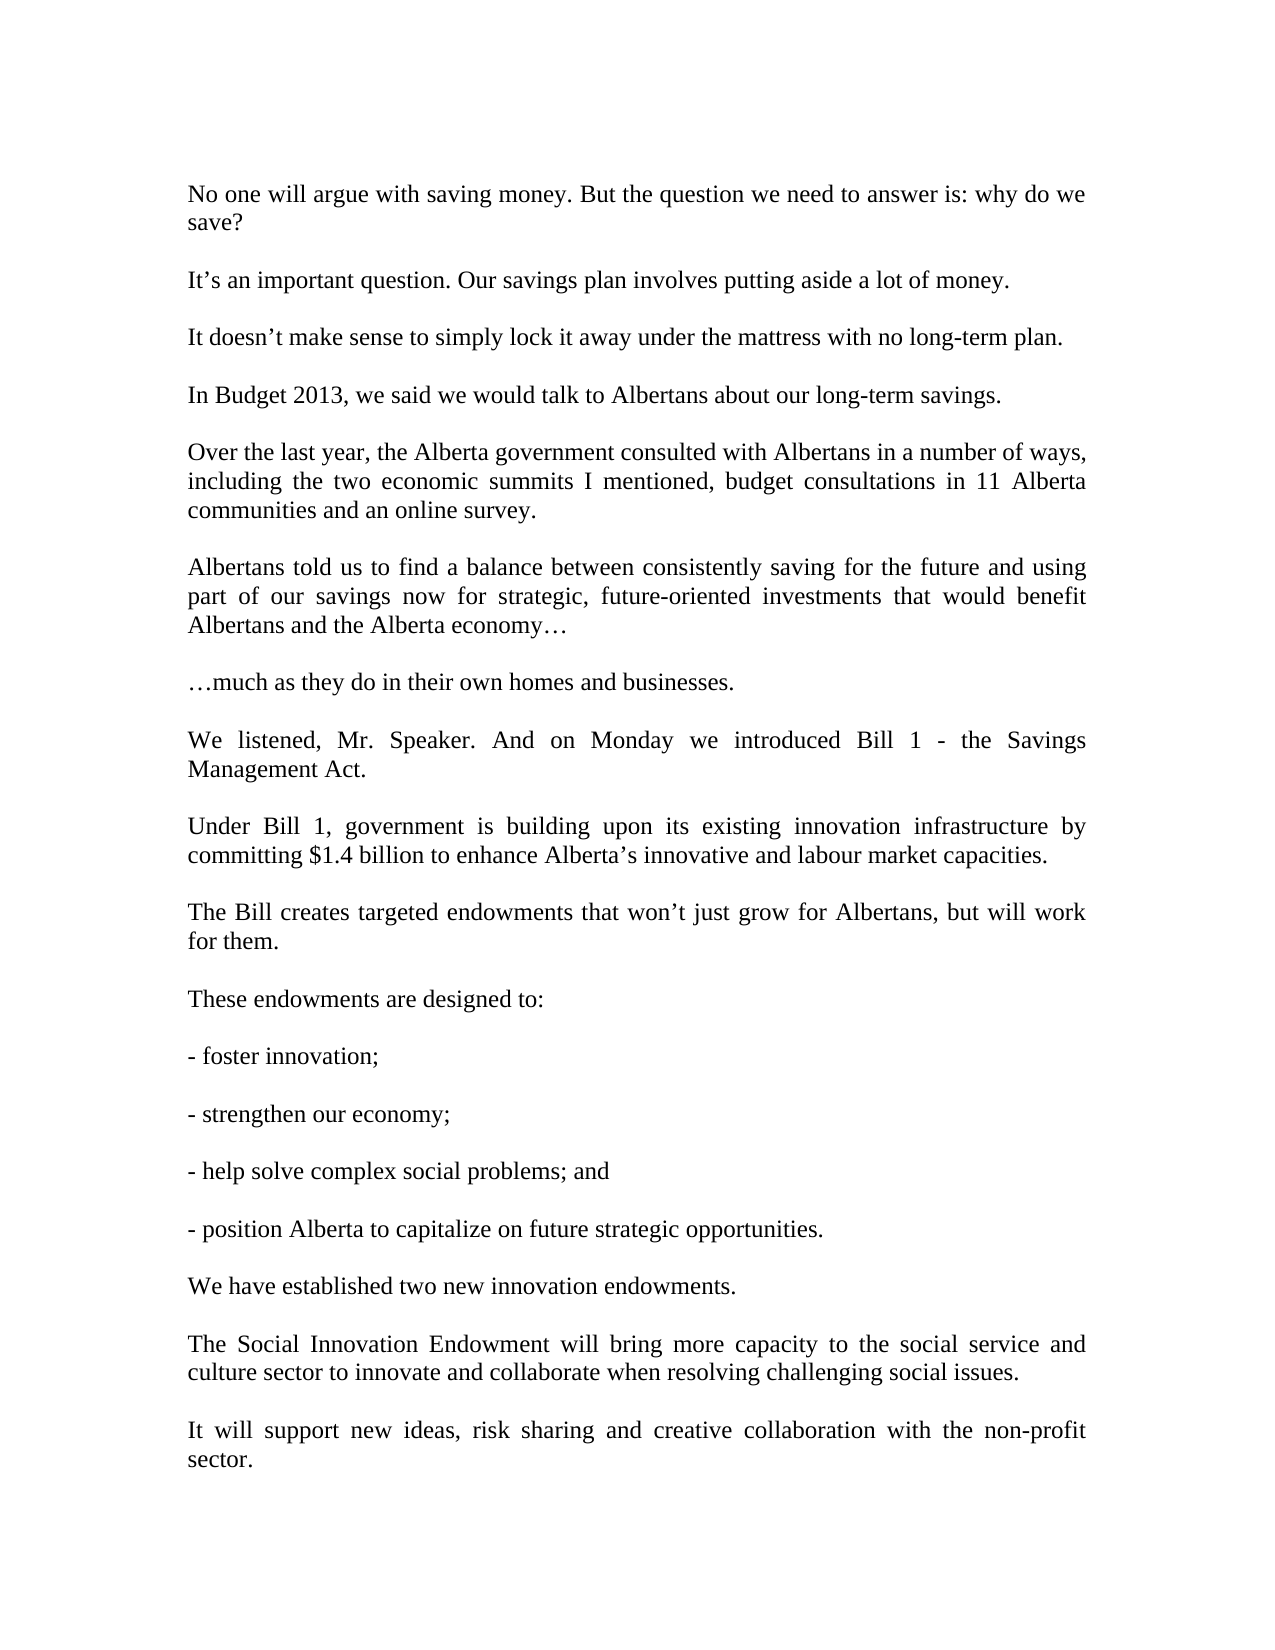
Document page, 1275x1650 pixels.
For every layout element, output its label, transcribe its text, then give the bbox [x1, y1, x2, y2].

text - foster innovation; [187, 1041, 1087, 1070]
text Albertans told us to find a balance between consistently saving for the future and using part of our savings now for strategic, future-oriented investments that would benefit Albertans and the Alberta economy… [187, 552, 1087, 639]
text The Bill creates targeted endowments that won’t just grow for Albertans, but will work for them. [187, 897, 1087, 955]
text It’s an important question. Our savings plan involves putting aside a lot of money. [187, 265, 1087, 294]
text Over the last year, the Alberta government consulted with Albertans in a number of ways, including the two economic summits I mentioned, budget consultations in 11 Alberta communities and an online survey. [187, 437, 1087, 524]
text It will support new ideas, risk sharing and creative collaboration with the non-profit sector. [187, 1415, 1087, 1472]
text …much as they do in their own homes and businesses. [187, 667, 1087, 696]
text - strengthen our economy; [187, 1099, 1087, 1127]
text - help solve complex social problems; and [187, 1156, 1087, 1185]
text In Budget 2013, we said we would talk to Albertans about our long-term savings. [187, 380, 1087, 409]
text - position Alberta to capitalize on future strategic opportunities. [187, 1214, 1087, 1242]
text We have established two new innovation endowments. [187, 1271, 1087, 1300]
text We listened, Mr. Speaker. And on Monday we introduced Bill 1 - the Savings Management Act. [187, 725, 1087, 782]
text These endowments are designed to: [187, 984, 1087, 1012]
text No one will argue with saving money. But the question we need to answer is: why do we save? [187, 179, 1087, 236]
text It doesn’t make sense to simply lock it away under the mattress with no long-term plan. [187, 322, 1087, 351]
text The Social Innovation Endowment will bring more capacity to the social service and culture sector to innovate and collaborate when resolving challenging social issues. [187, 1329, 1087, 1386]
text Under Bill 1, government is building upon its existing innovation infrastructure by committing $1.4 billion to enhance Alberta’s innovative and labour market capacities. [187, 811, 1087, 869]
